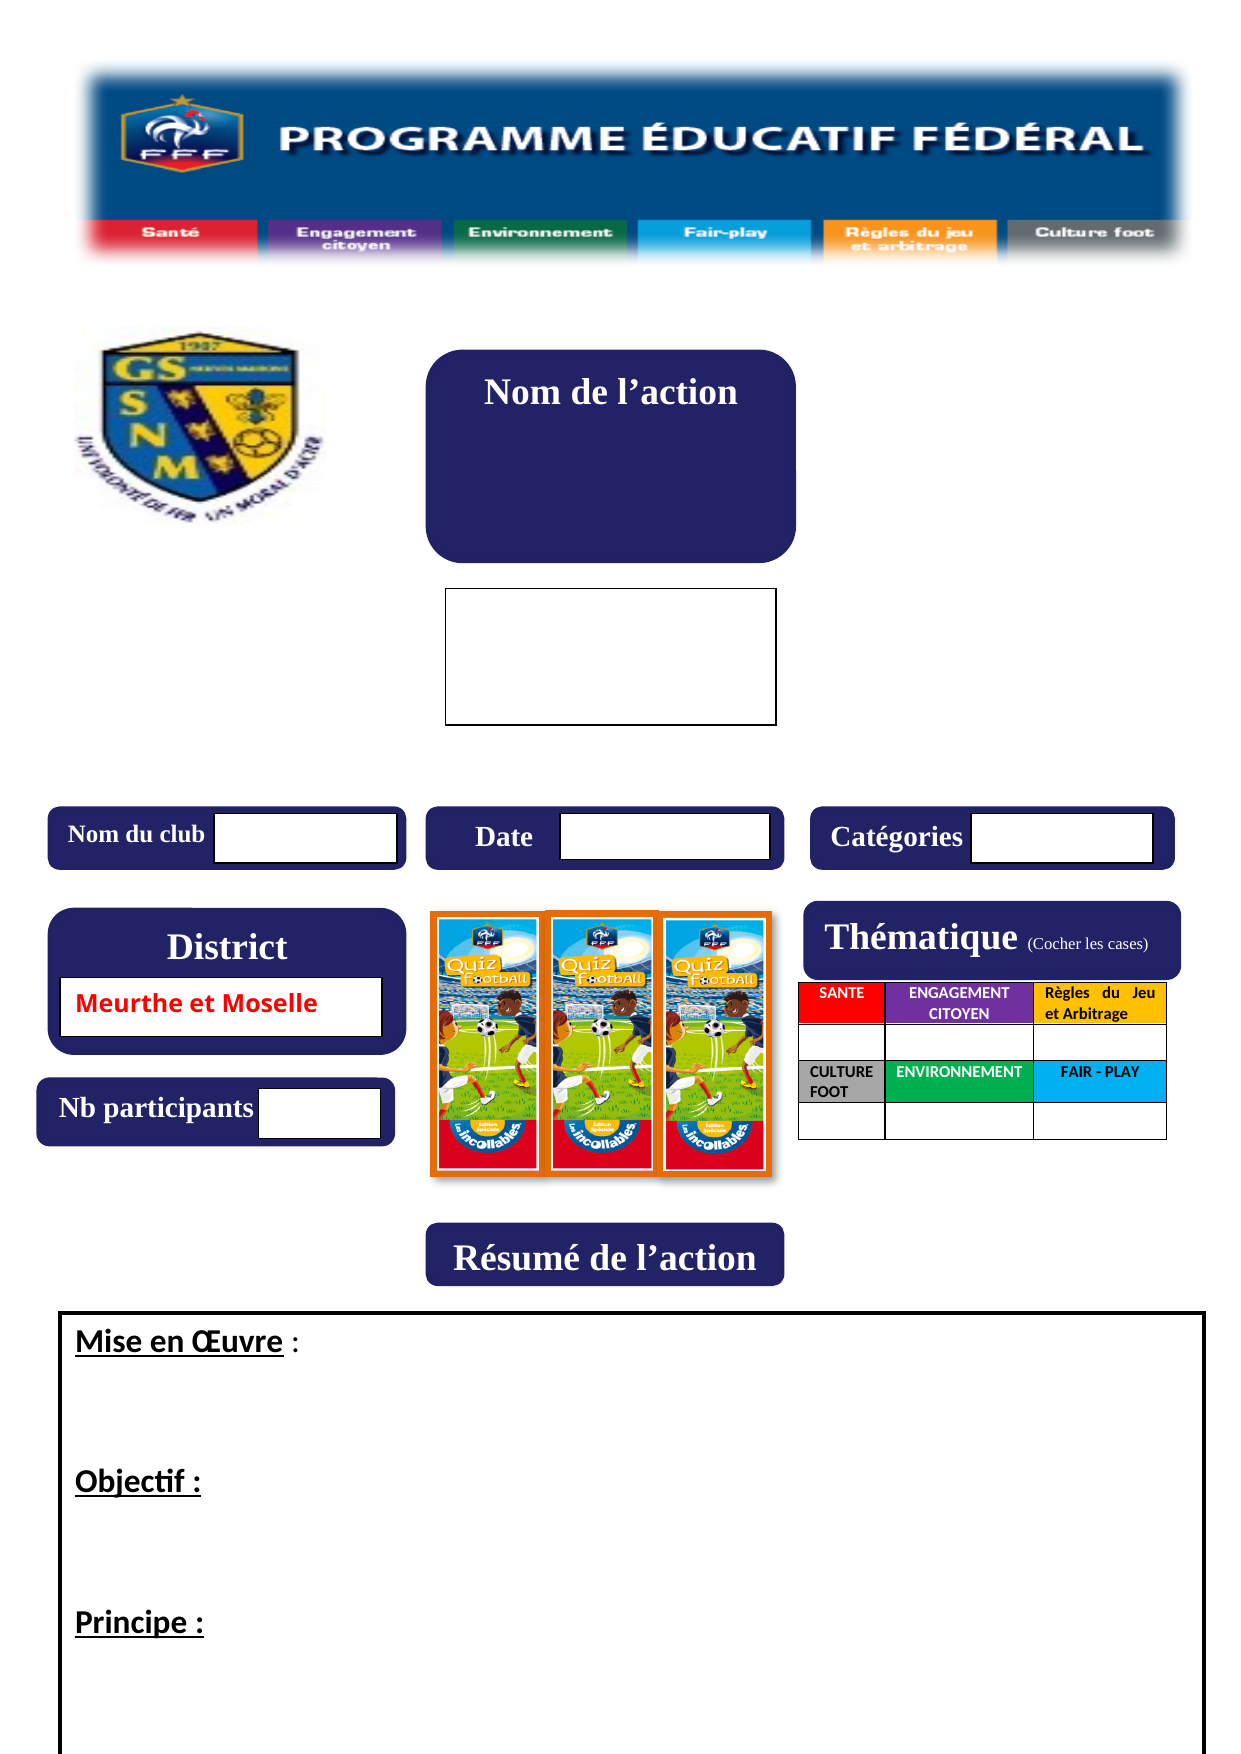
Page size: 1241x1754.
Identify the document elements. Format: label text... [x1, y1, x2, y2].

table_cell [886, 1103, 1033, 1138]
table_cell FAIR - PLAY [1034, 1061, 1166, 1102]
table_header SANTE [799, 983, 884, 1023]
table_cell [799, 1025, 884, 1060]
picture [437, 917, 539, 1171]
table_header ENGAGEMENT CITOYEN [886, 983, 1033, 1023]
table_header Règles du Jeu et Arbitrage [1034, 983, 1166, 1023]
picture [102, 87, 1165, 238]
table_cell [886, 1025, 1033, 1060]
table_cell CULTURE FOOT [799, 1061, 884, 1102]
table_cell ENVIRONNEMENT [886, 1061, 1033, 1102]
table_cell [1034, 1025, 1166, 1060]
table_cell [1034, 1103, 1166, 1138]
table_cell [799, 1103, 884, 1138]
picture [663, 917, 766, 1171]
picture [73, 326, 327, 531]
picture [551, 917, 653, 1171]
